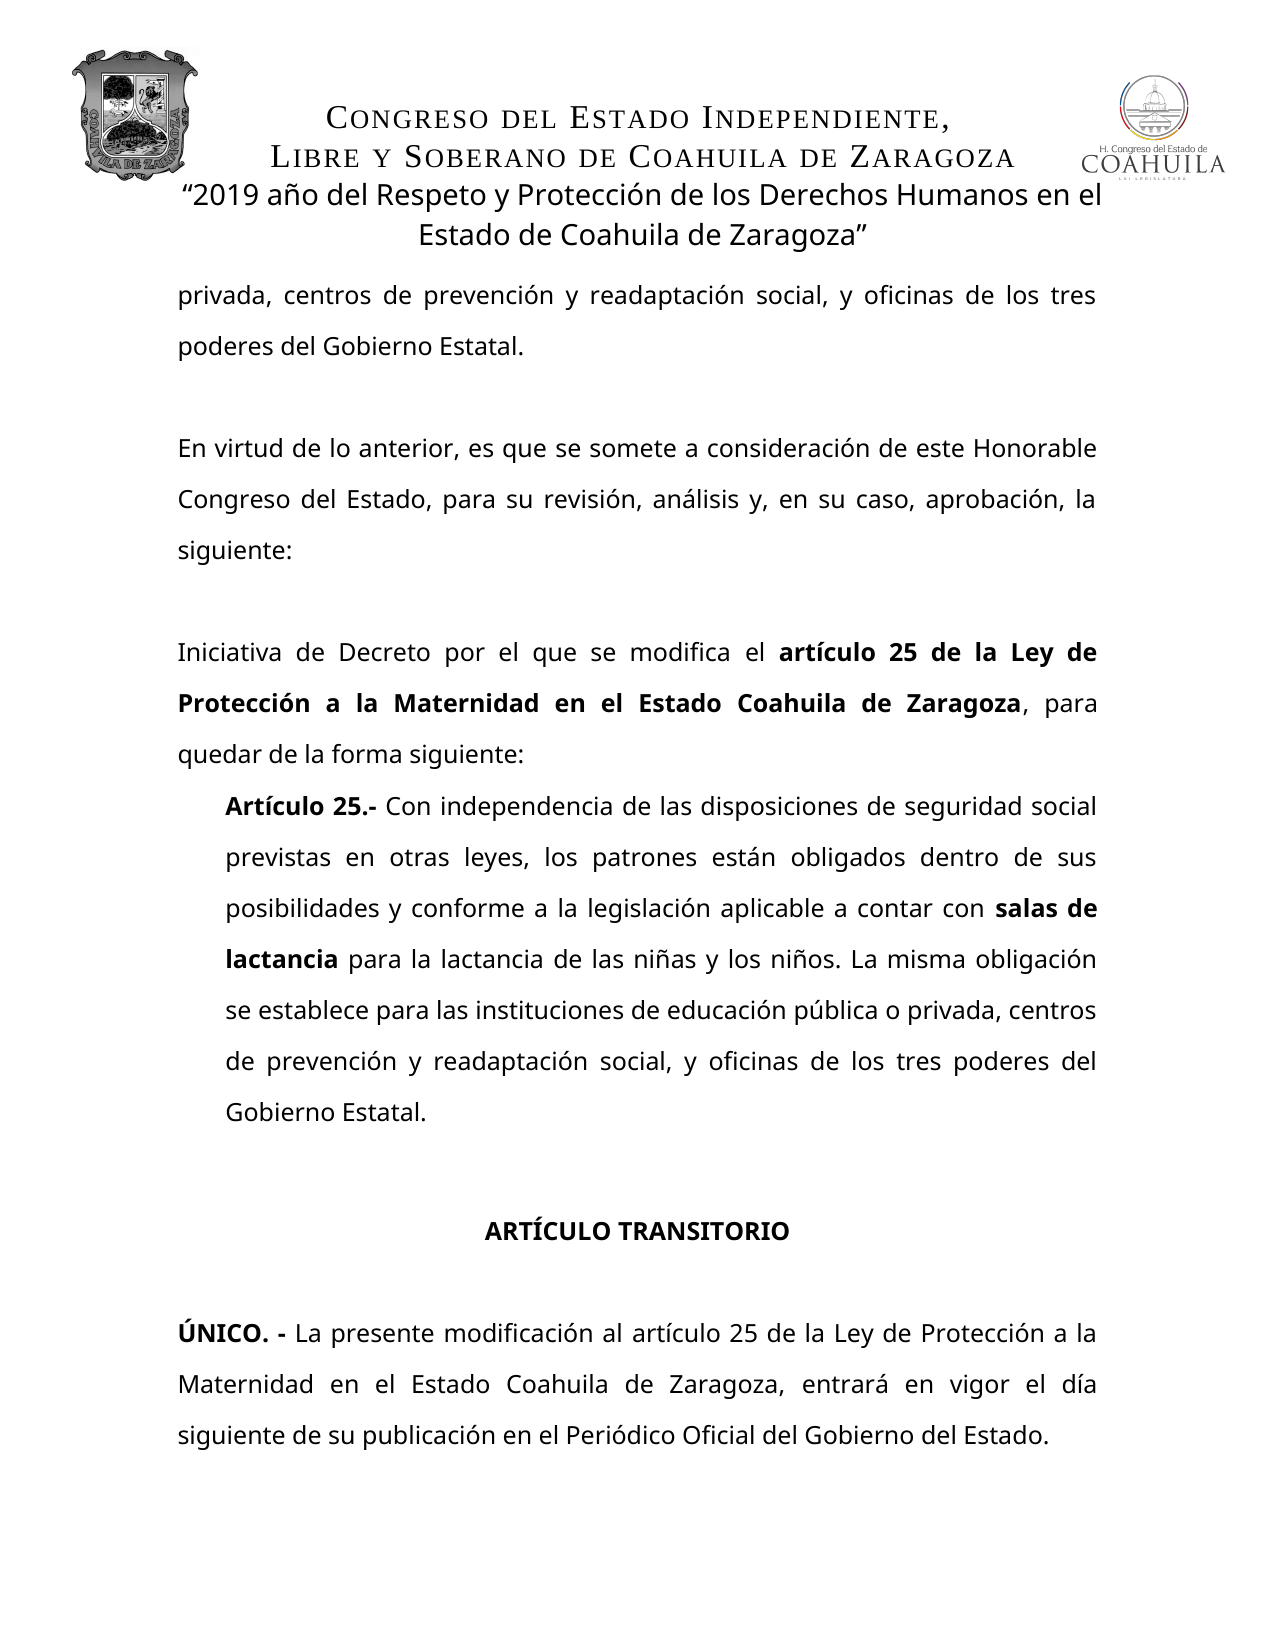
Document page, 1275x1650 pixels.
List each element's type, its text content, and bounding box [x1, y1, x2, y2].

text Iniciativa de Decreto por el que se modifica el artículo 25 de la Ley de Protección a la Maternidad en el Estado Coahuila de Zaragoza, para quedar de la forma siguiente: [177, 635, 1098, 771]
picture [70, 47, 200, 184]
picture [1079, 73, 1230, 183]
text ÚNICO. - La presente modificación al artículo 25 de la Ley de Protección a la Maternidad en el Estado Coahuila de Zaragoza, entrará en vigor el día siguiente de su publicación en el Periódico Oficial del Gobierno del Estado. [177, 1316, 1098, 1452]
text Artículo 25.- Con independencia de las disposiciones de seguridad social previstas en otras leyes, los patrones están obligados dentro de sus posibilidades y conforme a la legislación aplicable a contar con salas de lactancia para la lactancia de las niñas y los niños. La misma obligación se establece para las instituciones de educación pública o privada, centros de prevención y readaptación social, y oficinas de los tres poderes del Gobierno Estatal. [225, 788, 1098, 1128]
text ARTÍCULO TRANSITORIO [177, 1213, 1098, 1248]
text En virtud de lo anterior, es que se somete a consideración de este Honorable Congreso del Estado, para su revisión, análisis y, en su caso, aprobación, la siguiente: [177, 431, 1098, 567]
